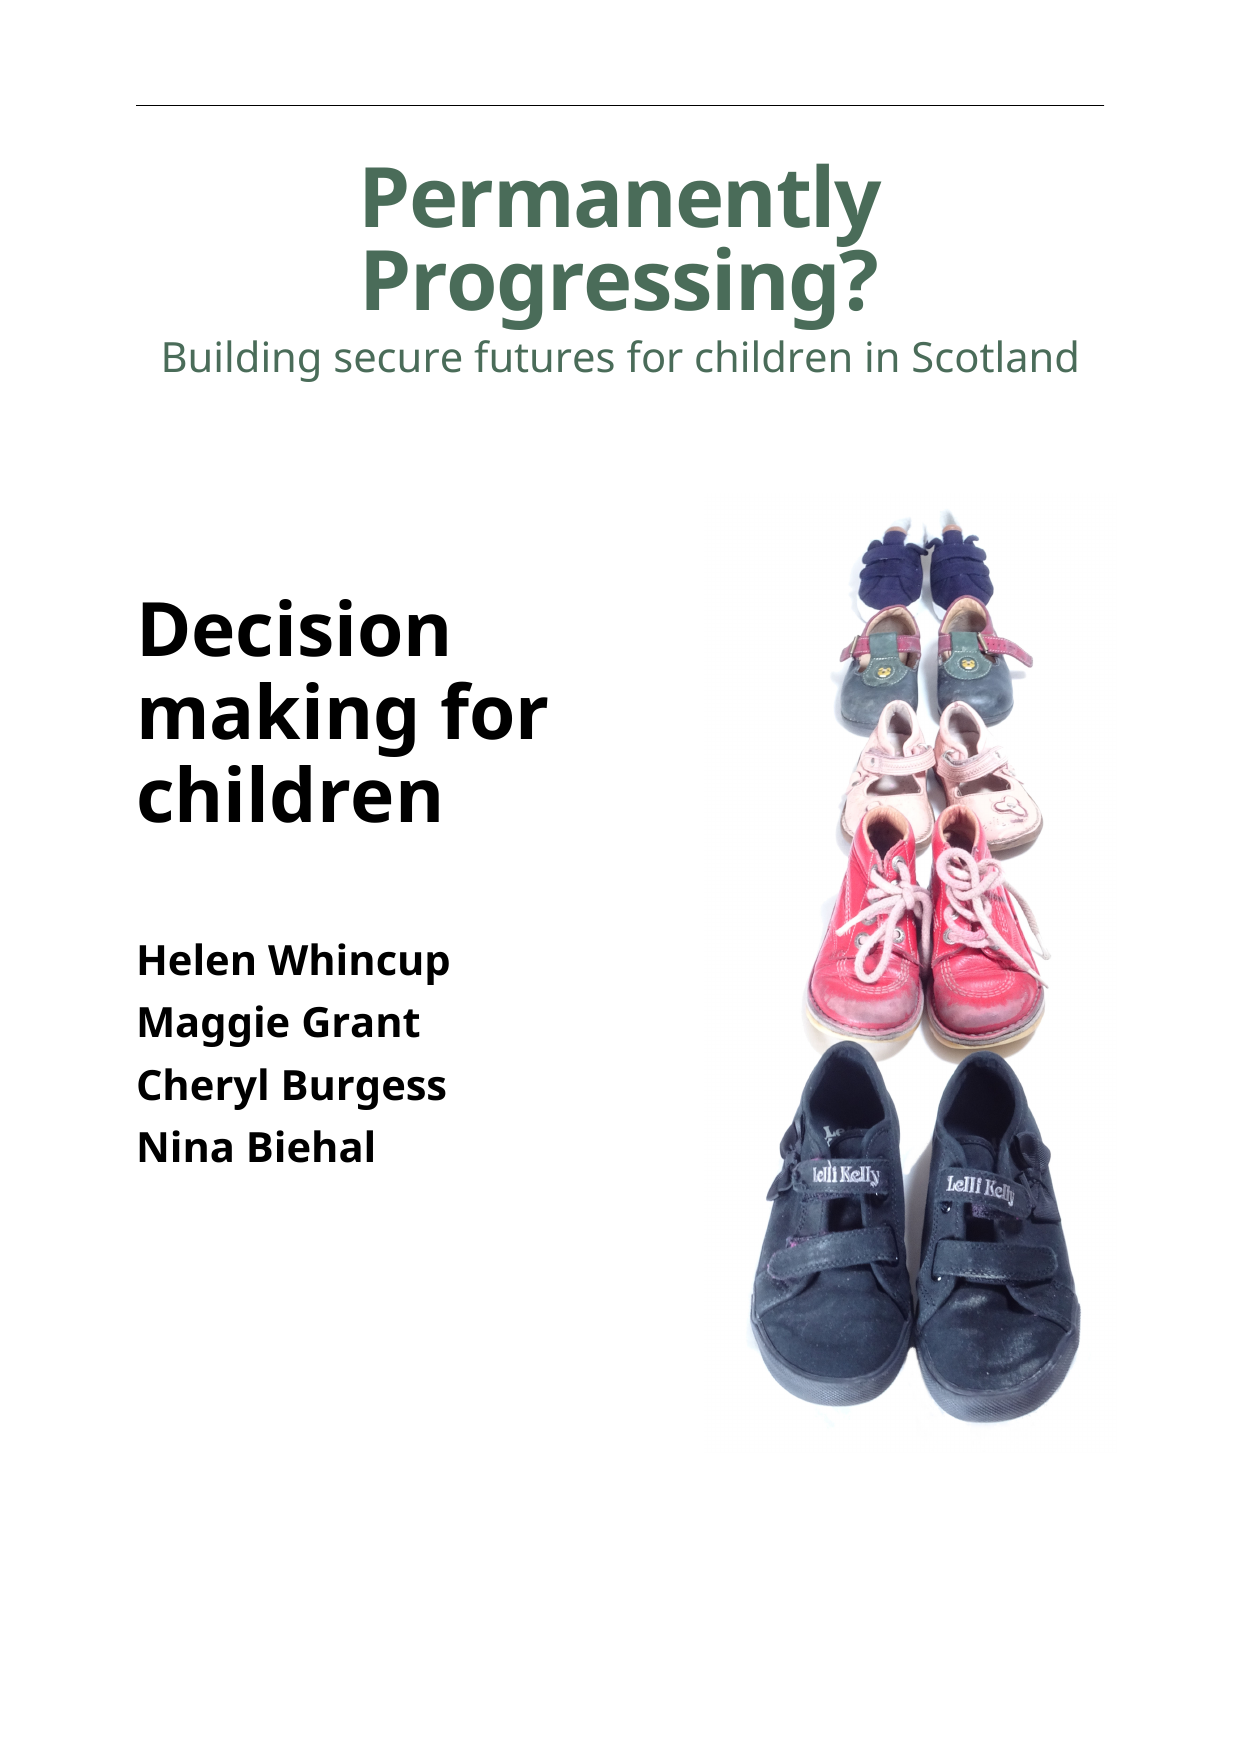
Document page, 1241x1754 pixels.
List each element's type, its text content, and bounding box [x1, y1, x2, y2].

subtitle Building secure futures for children in Scotland [136, 339, 1104, 381]
title Permanently Progressing? [136, 160, 1104, 327]
text Maggie Grant [136, 998, 703, 1048]
text Cheryl Burgess [136, 1060, 703, 1110]
text Nina Biehal [136, 1123, 703, 1173]
text Helen Whincup [136, 935, 703, 985]
picture [703, 493, 1117, 1453]
text Decision making for children [136, 589, 691, 923]
